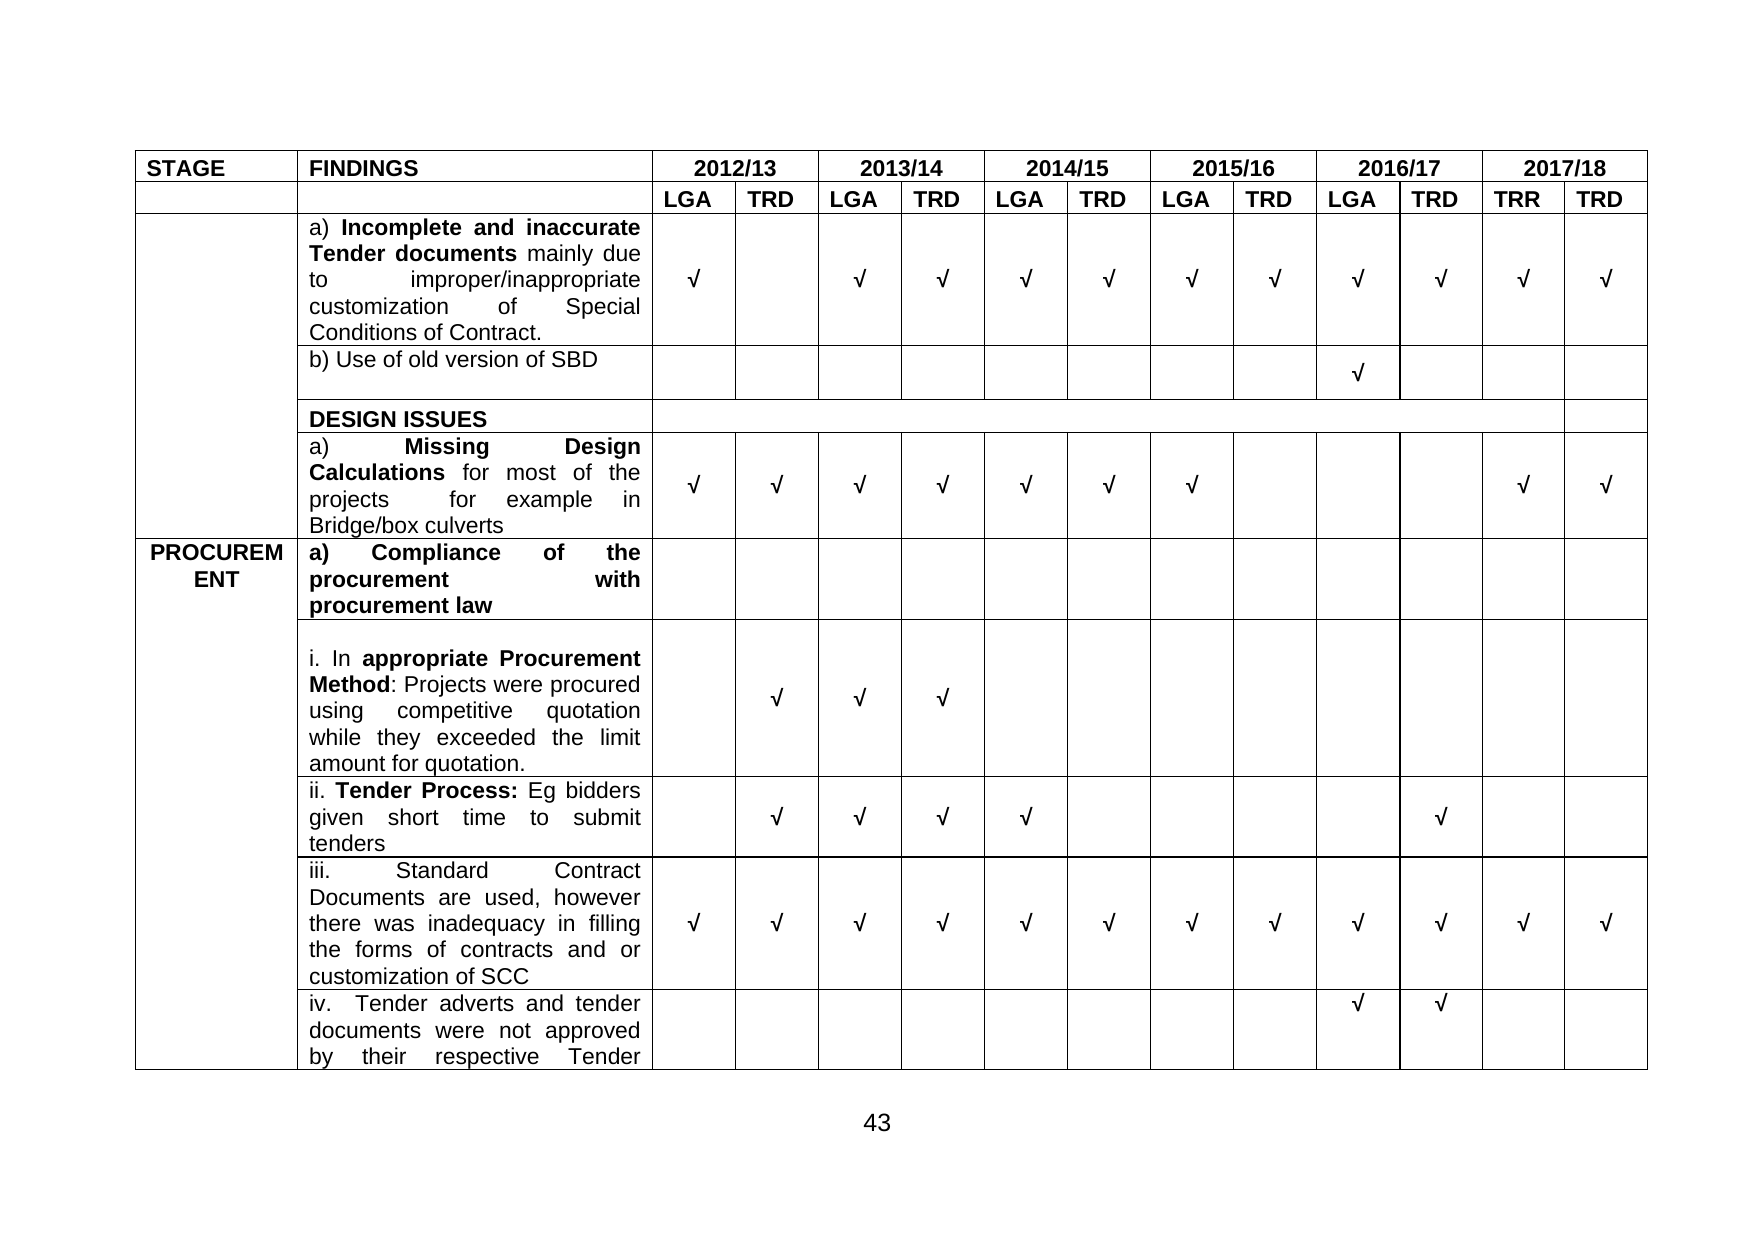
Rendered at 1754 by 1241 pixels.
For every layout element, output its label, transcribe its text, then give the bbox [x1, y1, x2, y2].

table_cell a) Compliance of the procurement with procurement law [298, 539, 652, 618]
table_cell √ [653, 858, 735, 989]
table_cell √ [985, 433, 1067, 538]
table_cell √ [1151, 433, 1233, 538]
table_cell a) Incomplete and inaccurate Tender documents mainly due to improper/inappropriate customization of Special Conditions of Contract. [298, 214, 652, 345]
table_header 2015/16 [1151, 151, 1316, 181]
table_cell √ [985, 777, 1067, 856]
table_cell [902, 346, 984, 399]
table_cell √ [1317, 214, 1399, 345]
table_header 2014/15 [985, 151, 1150, 181]
table_cell √ [819, 214, 901, 345]
table_cell [1565, 539, 1647, 618]
table_cell TRR [1483, 182, 1564, 212]
table_cell [1068, 777, 1150, 856]
table_cell [1565, 990, 1647, 1069]
table_cell [1401, 346, 1482, 399]
table_cell √ [902, 858, 984, 989]
table_cell [736, 214, 818, 345]
table_cell [1234, 990, 1316, 1069]
table_cell [1151, 990, 1233, 1069]
table_header 2012/13 [653, 151, 818, 181]
table_header 2016/17 [1317, 151, 1482, 181]
table_cell [1068, 990, 1150, 1069]
table_cell [1234, 539, 1316, 618]
table_cell [985, 346, 1067, 399]
table_header STAGE [136, 151, 297, 181]
table_cell [985, 990, 1067, 1069]
table_cell √ [902, 620, 984, 776]
table_cell √ [1483, 214, 1564, 345]
table_cell √ [1565, 433, 1647, 538]
table_cell [985, 620, 1067, 776]
table_cell [1068, 346, 1150, 399]
table_cell [819, 346, 901, 399]
table_cell [1565, 620, 1647, 776]
table_cell [819, 990, 901, 1069]
table_cell TRD [1234, 182, 1316, 212]
table_cell [1483, 777, 1564, 856]
table_cell i. In appropriate Procurement Method: Projects were procured using competitive quotation while they exceeded the limit amount for quotation. [298, 620, 652, 776]
table_cell ii. Tender Process: Eg bidders given short time to submit tenders [298, 777, 652, 856]
table_cell TRD [1068, 182, 1150, 212]
table_cell [902, 990, 984, 1069]
table_header 2013/14 [819, 151, 984, 181]
table_cell DESIGN ISSUES [298, 400, 652, 432]
table_cell √ [819, 777, 901, 856]
table_cell √ [1234, 214, 1316, 345]
table_cell √ [1401, 777, 1482, 856]
table_cell [1401, 620, 1482, 776]
table_cell √ [1317, 858, 1399, 989]
table_cell [819, 539, 901, 618]
table_cell √ [736, 620, 818, 776]
table_cell [653, 620, 735, 776]
table_cell TRD [1401, 182, 1482, 212]
table_cell TRD [736, 182, 818, 212]
table_cell [1401, 433, 1482, 538]
table_cell √ [1068, 433, 1150, 538]
table_cell √ [902, 433, 984, 538]
table_cell √ [1483, 858, 1564, 989]
table_cell [1483, 539, 1564, 618]
table_cell √ [1234, 858, 1316, 989]
table_cell [1234, 433, 1316, 538]
table_cell [1234, 346, 1316, 399]
table_header 2017/18 [1483, 151, 1647, 181]
table_cell TRD [1565, 182, 1647, 212]
table_cell [1151, 620, 1233, 776]
table_cell √ [736, 433, 818, 538]
table_cell [653, 400, 1564, 432]
table_cell [1317, 777, 1399, 856]
table_cell √ [1317, 990, 1399, 1069]
table_cell √ [1317, 346, 1399, 399]
table_cell [298, 182, 652, 212]
table_cell [1151, 346, 1233, 399]
table_header FINDINGS [298, 151, 652, 181]
table_cell [1151, 777, 1233, 856]
table_cell √ [985, 214, 1067, 345]
table_cell √ [985, 858, 1067, 989]
table_cell √ [1401, 214, 1482, 345]
table_cell [902, 539, 984, 618]
table_cell LGA [1151, 182, 1233, 212]
table_cell √ [1151, 858, 1233, 989]
table_cell a) Missing Design Calculations for most of the projects for example in Bridge/box culverts [298, 433, 652, 538]
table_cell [298, 990, 652, 1069]
table_cell [1565, 400, 1647, 432]
table_cell √ [1068, 858, 1150, 989]
table_cell √ [902, 214, 984, 345]
table_cell √ [819, 433, 901, 538]
table_cell √ [1565, 858, 1647, 989]
table_cell iii. Standard Contract Documents are used, however there was inadequacy in filling the forms of contracts and or customization of SCC [298, 858, 652, 989]
table_cell √ [736, 858, 818, 989]
table_cell [653, 990, 735, 1069]
table_cell [1565, 777, 1647, 856]
table_cell [736, 990, 818, 1069]
table_cell √ [1151, 214, 1233, 345]
table_cell [653, 346, 735, 399]
table_cell [1317, 539, 1399, 618]
table_cell [653, 777, 735, 856]
table_cell [736, 539, 818, 618]
table_cell √ [1483, 433, 1564, 538]
table_cell LGA [1317, 182, 1399, 212]
table_cell √ [736, 777, 818, 856]
table_cell [1483, 990, 1564, 1069]
table_cell LGA [985, 182, 1067, 212]
table_cell [1483, 346, 1564, 399]
table_cell √ [653, 433, 735, 538]
table_cell LGA [819, 182, 901, 212]
table_cell [1068, 539, 1150, 618]
table_cell TRD [902, 182, 984, 212]
table_cell √ [1401, 990, 1482, 1069]
table_cell [136, 182, 297, 212]
table_cell [1317, 620, 1399, 776]
table_cell [1234, 777, 1316, 856]
table_cell [653, 539, 735, 618]
table_cell PROCUREMENT [136, 539, 297, 1069]
table_cell [1401, 539, 1482, 618]
table_cell √ [902, 777, 984, 856]
table_cell [1068, 620, 1150, 776]
table_cell [1151, 539, 1233, 618]
table_cell [1483, 620, 1564, 776]
table_cell [985, 539, 1067, 618]
table_cell b) Use of old version of SBD [298, 346, 652, 399]
table_cell [1317, 433, 1399, 538]
table_cell √ [1401, 858, 1482, 989]
table_cell √ [1565, 214, 1647, 345]
table_cell √ [819, 620, 901, 776]
table_cell √ [819, 858, 901, 989]
table_cell [1234, 620, 1316, 776]
table_cell √ [1068, 214, 1150, 345]
table_cell [736, 346, 818, 399]
table_cell LGA [653, 182, 735, 212]
table_cell [1565, 346, 1647, 399]
table_cell √ [653, 214, 735, 345]
